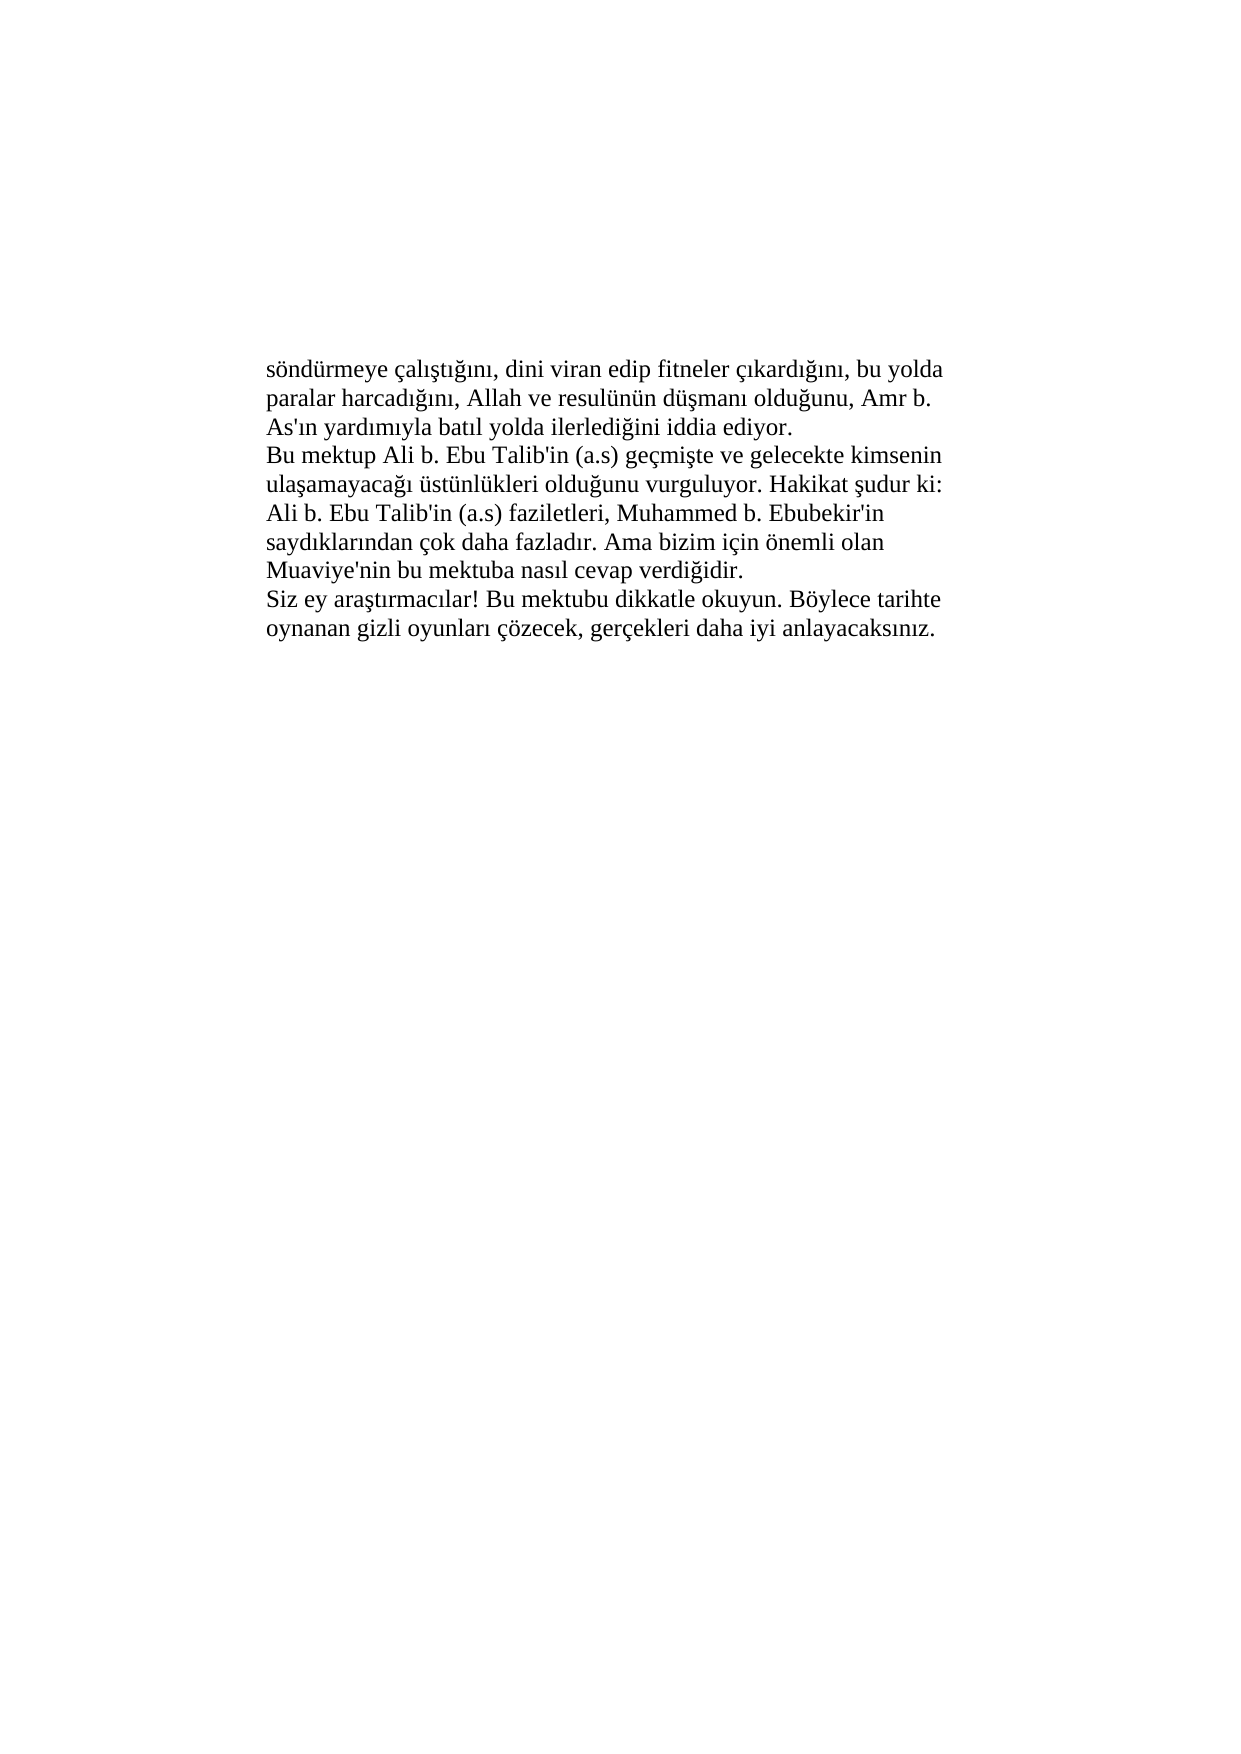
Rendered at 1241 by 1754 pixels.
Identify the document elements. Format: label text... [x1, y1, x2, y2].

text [266, 354, 974, 441]
text Siz ey araştırmacılar! Bu mektubu dikkatle okuyun. Böylece tarihte oynanan gizli oyunları çözecek, gerçekleri daha iyi anlayacaksınız. [266, 584, 974, 642]
text Bu mektup Ali b. Ebu Talib'in (a.s) geçmişte ve gelecekte kimsenin ulaşamayacağı üstünlükleri olduğunu vurguluyor. Hakikat şudur ki: Ali b. Ebu Talib'in (a.s) faziletleri, Muhammed b. Ebubekir'in saydıklarından çok daha fazladır. Ama bizim için önemli olan Muaviye'nin bu mektuba nasıl cevap verdiğidir. [266, 441, 974, 584]
